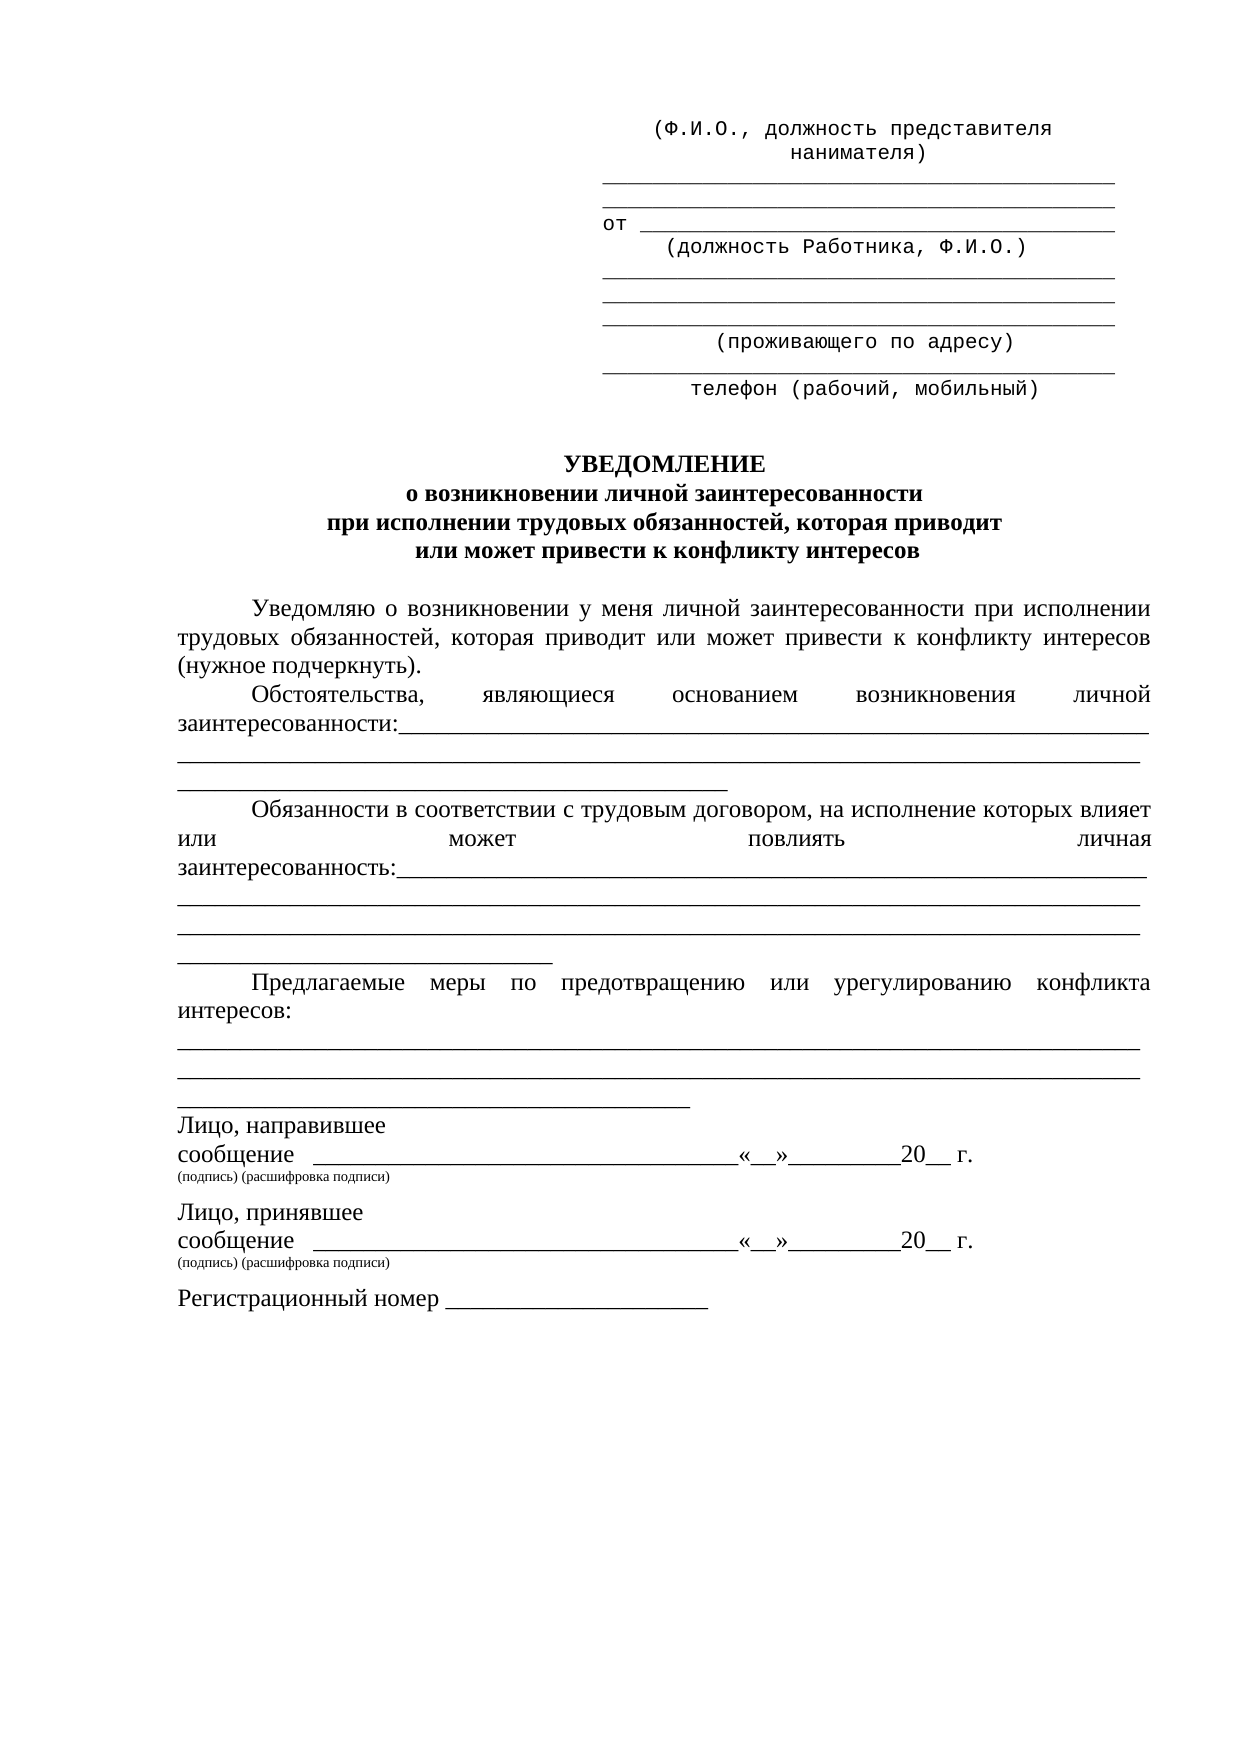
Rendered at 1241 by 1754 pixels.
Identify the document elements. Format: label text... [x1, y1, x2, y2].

text _________________________________________ [177, 189, 1152, 213]
text телефон (рабочий, мобильный) [177, 378, 1152, 402]
text _________________________________________ [177, 284, 1152, 307]
text _________________________________________ [177, 354, 1152, 378]
text УВЕДОМЛЕНИЕ [177, 449, 1152, 478]
text (подпись) (расшифровка подписи) [177, 1254, 1152, 1283]
text сообщение __________________________________«__»_________20__ г. [177, 1139, 1152, 1168]
text (Ф.И.О., должность представителя [177, 118, 1152, 142]
text о возникновении личной заинтересованности [177, 478, 1152, 507]
text Предлагаемые меры по предотвращению или урегулированию конфликта интересов: [177, 967, 1152, 1024]
text Лицо, принявшее [177, 1197, 1152, 1225]
text ___________________________________________________________________________________________________________________________________________________________________________________________________ [177, 1024, 1152, 1110]
text Регистрационный номер _____________________ [177, 1283, 1152, 1312]
text (проживающего по адресу) [177, 331, 1152, 354]
text или может привести к конфликту интересов [177, 535, 1152, 564]
text (подпись) (расшифровка подписи) [177, 1168, 1152, 1197]
text _________________________________________ [177, 307, 1152, 331]
text нанимателя) [177, 142, 1152, 165]
text _________________________________________ [177, 260, 1152, 284]
text Обязанности в соответствии с трудовым договором, на исполнение которых влияет или может повлиять личная заинтересованность:____________________________________________________________________________________________________________________________________________________________________________________________________________________________________________________ [177, 794, 1152, 967]
text сообщение __________________________________«__»_________20__ г. [177, 1225, 1152, 1254]
text при исполнении трудовых обязанностей, которая приводит [177, 507, 1152, 535]
text Лицо, направившее [177, 1110, 1152, 1139]
text _________________________________________ [177, 165, 1152, 189]
text (должность Работника, Ф.И.О.) [177, 236, 1152, 260]
text Уведомляю о возникновении у меня личной заинтересованности при исполнении трудовых обязанностей, которая приводит или может привести к конфликту интересов (нужное подчеркнуть). [177, 593, 1152, 679]
text Обстоятельства, являющиеся основанием возникновения личной заинтересованности:_____________________________________________________________________________________________________________________________________________________________________________________ [177, 679, 1152, 794]
text от ______________________________________ [177, 213, 1152, 236]
